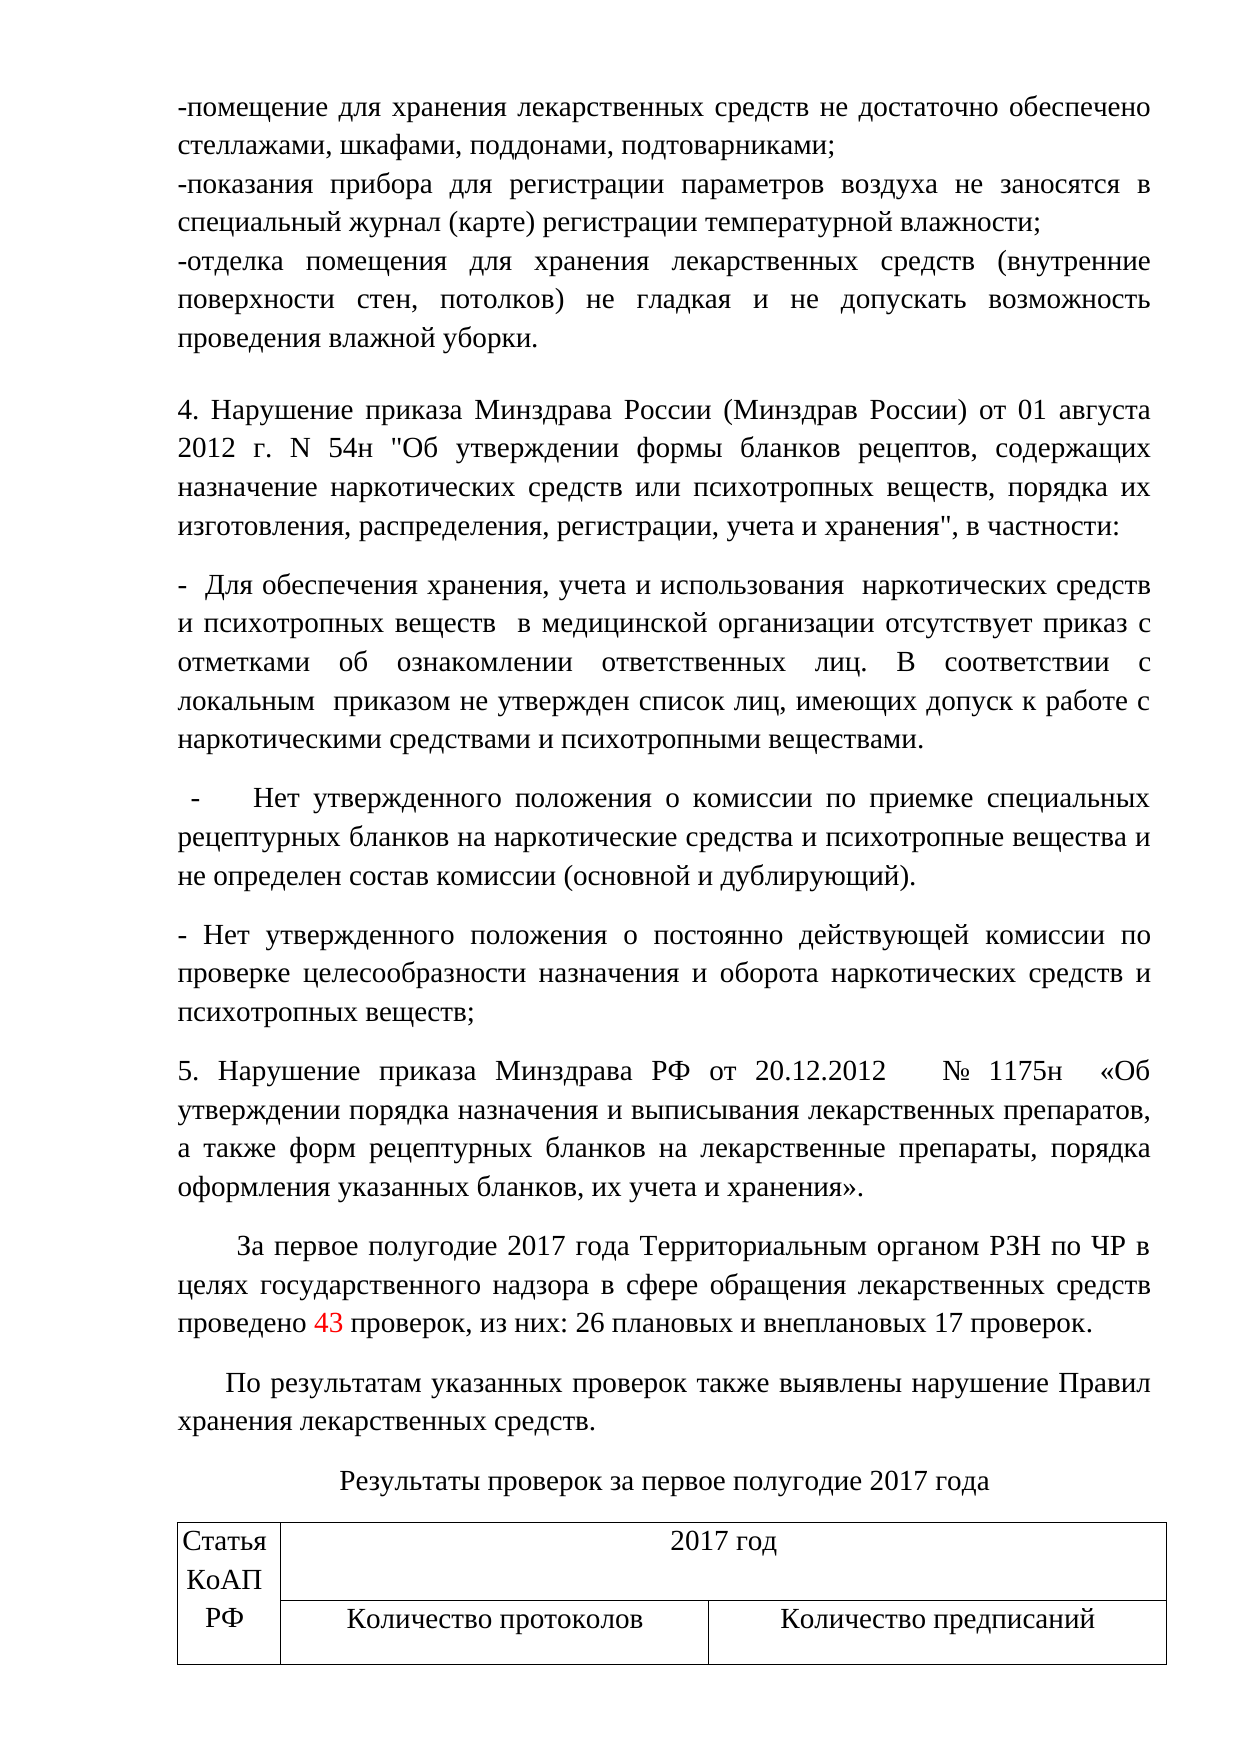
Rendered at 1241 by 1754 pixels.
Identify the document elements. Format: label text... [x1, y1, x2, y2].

text Результаты проверок за первое полугодие 2017 года [177, 1463, 1152, 1496]
text - Нет утвержденного положения о постоянно действующей комиссии по проверке целесообразности назначения и оборота наркотических средств и психотропных веществ; [177, 917, 1152, 1028]
table_header 2017 год [281, 1523, 1166, 1600]
text -помещение для хранения лекарственных средств не достаточно обеспечено стеллажами, шкафами, поддонами, подтоварниками; [177, 89, 1152, 161]
text -отделка помещения для хранения лекарственных средств (внутренние поверхности стен, потолков) не гладкая и не допускать возможность проведения влажной уборки. [177, 243, 1152, 353]
text - Нет утвержденного положения о комиссии по приемке специальных рецептурных бланков на наркотические средства и психотропные вещества и не определен состав комиссии (основной и дублирующий). [177, 781, 1152, 891]
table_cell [709, 1601, 1166, 1664]
text - Для обеспечения хранения, учета и использования наркотических средств и психотропных веществ в медицинской организации отсутствует приказ с отметками об ознакомлении ответственных лиц. В соответствии с локальным приказом не утвержден список лиц, имеющих допуск к работе с наркотическими средствами и психотропными веществами. [177, 567, 1152, 755]
text -показания прибора для регистрации параметров воздуха не заносятся в специальный журнал (карте) регистрации температурной влажности; [177, 166, 1152, 238]
table_header Статья КоАП РФ [178, 1523, 280, 1664]
text По результатам указанных проверок также выявлены нарушение Правил хранения лекарственных средств. [177, 1365, 1152, 1437]
text 5. Нарушение приказа Минздрава РФ от 20.12.2012 № 1175н «Об утверждении порядка назначения и выписывания лекарственных препаратов, а также форм рецептурных бланков на лекарственные препараты, порядка оформления указанных бланков, их учета и хранения». [177, 1053, 1152, 1203]
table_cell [281, 1601, 708, 1664]
text 4. Нарушение приказа Минздрава России (Минздрав России) от 01 августа 2012 г. N 54н "Об утверждении формы бланков рецептов, содержащих назначение наркотических средств или психотропных веществ, порядка их изготовления, распределения, регистрации, учета и хранения", в частности: [177, 392, 1152, 541]
text За первое полугодие 2017 года Территориальным органом РЗН по ЧР в целях государственного надзора в сфере обращения лекарственных средств проведено 43 проверок, из них: 26 плановых и внеплановых 17 проверок. [177, 1228, 1152, 1339]
